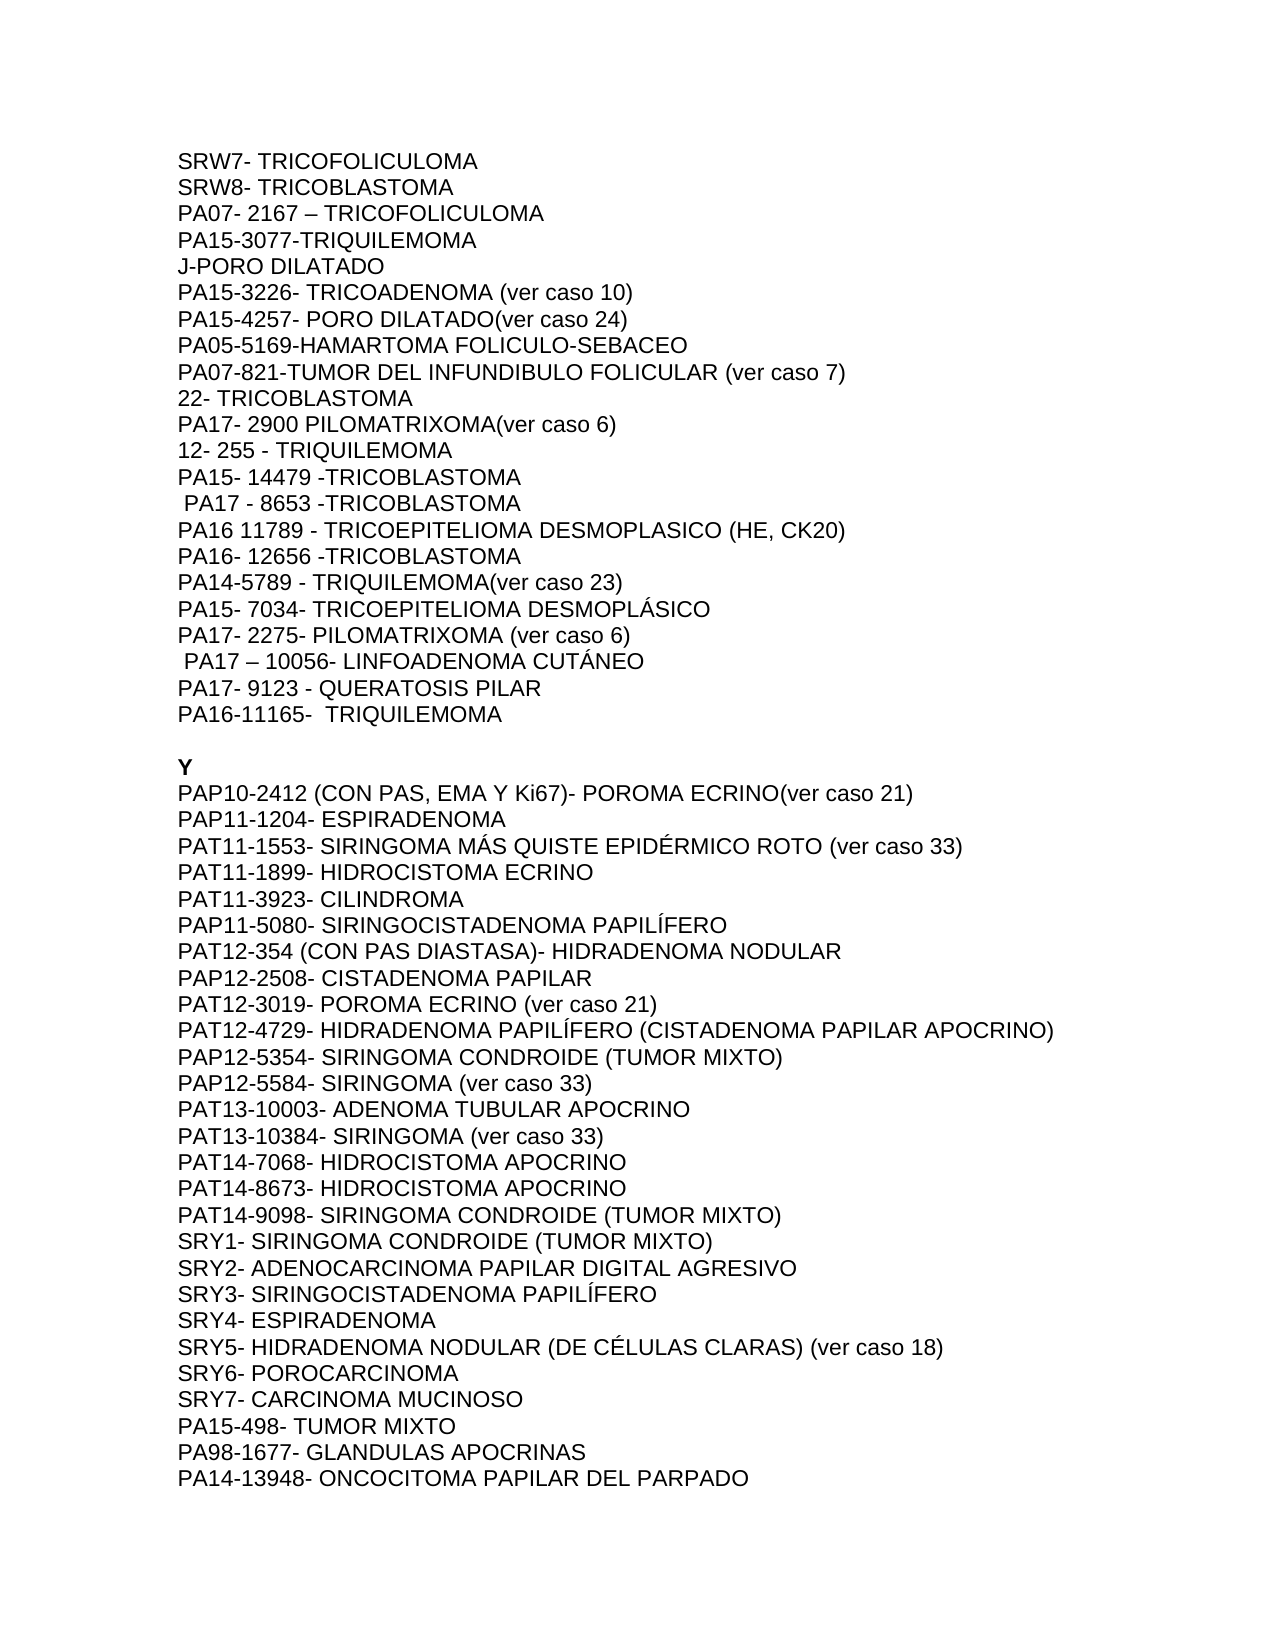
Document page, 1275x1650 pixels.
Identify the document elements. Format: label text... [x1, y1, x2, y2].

text PA15-3226- TRICOADENOMA (ver caso 10) [177, 279, 1098, 306]
text PA05-5169-HAMARTOMA FOLICULO-SEBACEO [177, 332, 1098, 358]
text PAP11-5080- SIRINGOCISTADENOMA PAPILÍFERO [177, 912, 1098, 938]
text SRY2- ADENOCARCINOMA PAPILAR DIGITAL AGRESIVO [177, 1254, 1098, 1281]
text PA07-821-TUMOR DEL INFUNDIBULO FOLICULAR (ver caso 7) [177, 358, 1098, 385]
text PAT12-3019- POROMA ECRINO (ver caso 21) [177, 991, 1098, 1017]
text PAT14-9098- SIRINGOMA CONDROIDE (TUMOR MIXTO) [177, 1202, 1098, 1228]
text SRW7- TRICOFOLICULOMA [177, 148, 1098, 174]
text PA16 11789 - TRICOEPITELIOMA DESMOPLASICO (HE, CK20) [177, 517, 1098, 543]
text PAT11-3923- CILINDROMA [177, 886, 1098, 912]
text SRY7- CARCINOMA MUCINOSO [177, 1386, 1098, 1413]
text J-PORO DILATADO [177, 253, 1098, 279]
text PA98-1677- GLANDULAS APOCRINAS [177, 1439, 1098, 1465]
text PA14-5789 - TRIQUILEMOMA(ver caso 23) [177, 569, 1098, 596]
text PA17- 2900 PILOMATRIXOMA(ver caso 6) [177, 411, 1098, 437]
text PAT13-10003- ADENOMA TUBULAR APOCRINO [177, 1096, 1098, 1123]
text PA16- 12656 -TRICOBLASTOMA [177, 543, 1098, 569]
text PA15- 14479 -TRICOBLASTOMA [177, 464, 1098, 490]
text PAT12-4729- HIDRADENOMA PAPILÍFERO (CISTADENOMA PAPILAR APOCRINO) [177, 1017, 1098, 1044]
text PAP12-2508- CISTADENOMA PAPILAR [177, 964, 1098, 991]
text PA17- 9123 - QUERATOSIS PILAR [177, 675, 1098, 701]
text SRY5- HIDRADENOMA NODULAR (DE CÉLULAS CLARAS) (ver caso 18) [177, 1333, 1098, 1360]
text PAP12-5584- SIRINGOMA (ver caso 33) [177, 1070, 1098, 1096]
text PAP10-2412 (CON PAS, EMA Y Ki67)- POROMA ECRINO(ver caso 21) [177, 780, 1098, 806]
text PA15-3077-TRIQUILEMOMA [177, 227, 1098, 253]
text PA17 - 8653 -TRICOBLASTOMA [177, 490, 1098, 517]
text PAT11-1899- HIDROCISTOMA ECRINO [177, 859, 1098, 886]
text PAT12-354 (CON PAS DIASTASA)- HIDRADENOMA NODULAR [177, 938, 1098, 964]
text PA15-4257- PORO DILATADO(ver caso 24) [177, 306, 1098, 332]
text PA15-498- TUMOR MIXTO [177, 1413, 1098, 1439]
text PA17- 2275- PILOMATRIXOMA (ver caso 6) [177, 622, 1098, 648]
text PA07- 2167 – TRICOFOLICULOMA [177, 200, 1098, 227]
text 12- 255 - TRIQUILEMOMA [177, 437, 1098, 464]
text PA17 – 10056- LINFOADENOMA CUTÁNEO [177, 648, 1098, 675]
text SRY3- SIRINGOCISTADENOMA PAPILÍFERO [177, 1281, 1098, 1307]
text 22- TRICOBLASTOMA [177, 385, 1098, 411]
text PA14-13948- ONCOCITOMA PAPILAR DEL PARPADO [177, 1465, 1098, 1492]
text Y [177, 754, 1098, 780]
text SRY4- ESPIRADENOMA [177, 1307, 1098, 1333]
text PAT14-8673- HIDROCISTOMA APOCRINO [177, 1175, 1098, 1202]
text PAP12-5354- SIRINGOMA CONDROIDE (TUMOR MIXTO) [177, 1044, 1098, 1070]
text PAP11-1204- ESPIRADENOMA [177, 806, 1098, 833]
text SRY6- POROCARCINOMA [177, 1360, 1098, 1386]
text PA15- 7034- TRICOEPITELIOMA DESMOPLÁSICO [177, 596, 1098, 622]
text PAT14-7068- HIDROCISTOMA APOCRINO [177, 1149, 1098, 1175]
text SRY1- SIRINGOMA CONDROIDE (TUMOR MIXTO) [177, 1228, 1098, 1254]
text PAT13-10384- SIRINGOMA (ver caso 33) [177, 1123, 1098, 1149]
text PA16-11165- TRIQUILEMOMA [177, 701, 1098, 727]
text SRW8- TRICOBLASTOMA [177, 174, 1098, 200]
text PAT11-1553- SIRINGOMA MÁS QUISTE EPIDÉRMICO ROTO (ver caso 33) [177, 833, 1098, 859]
